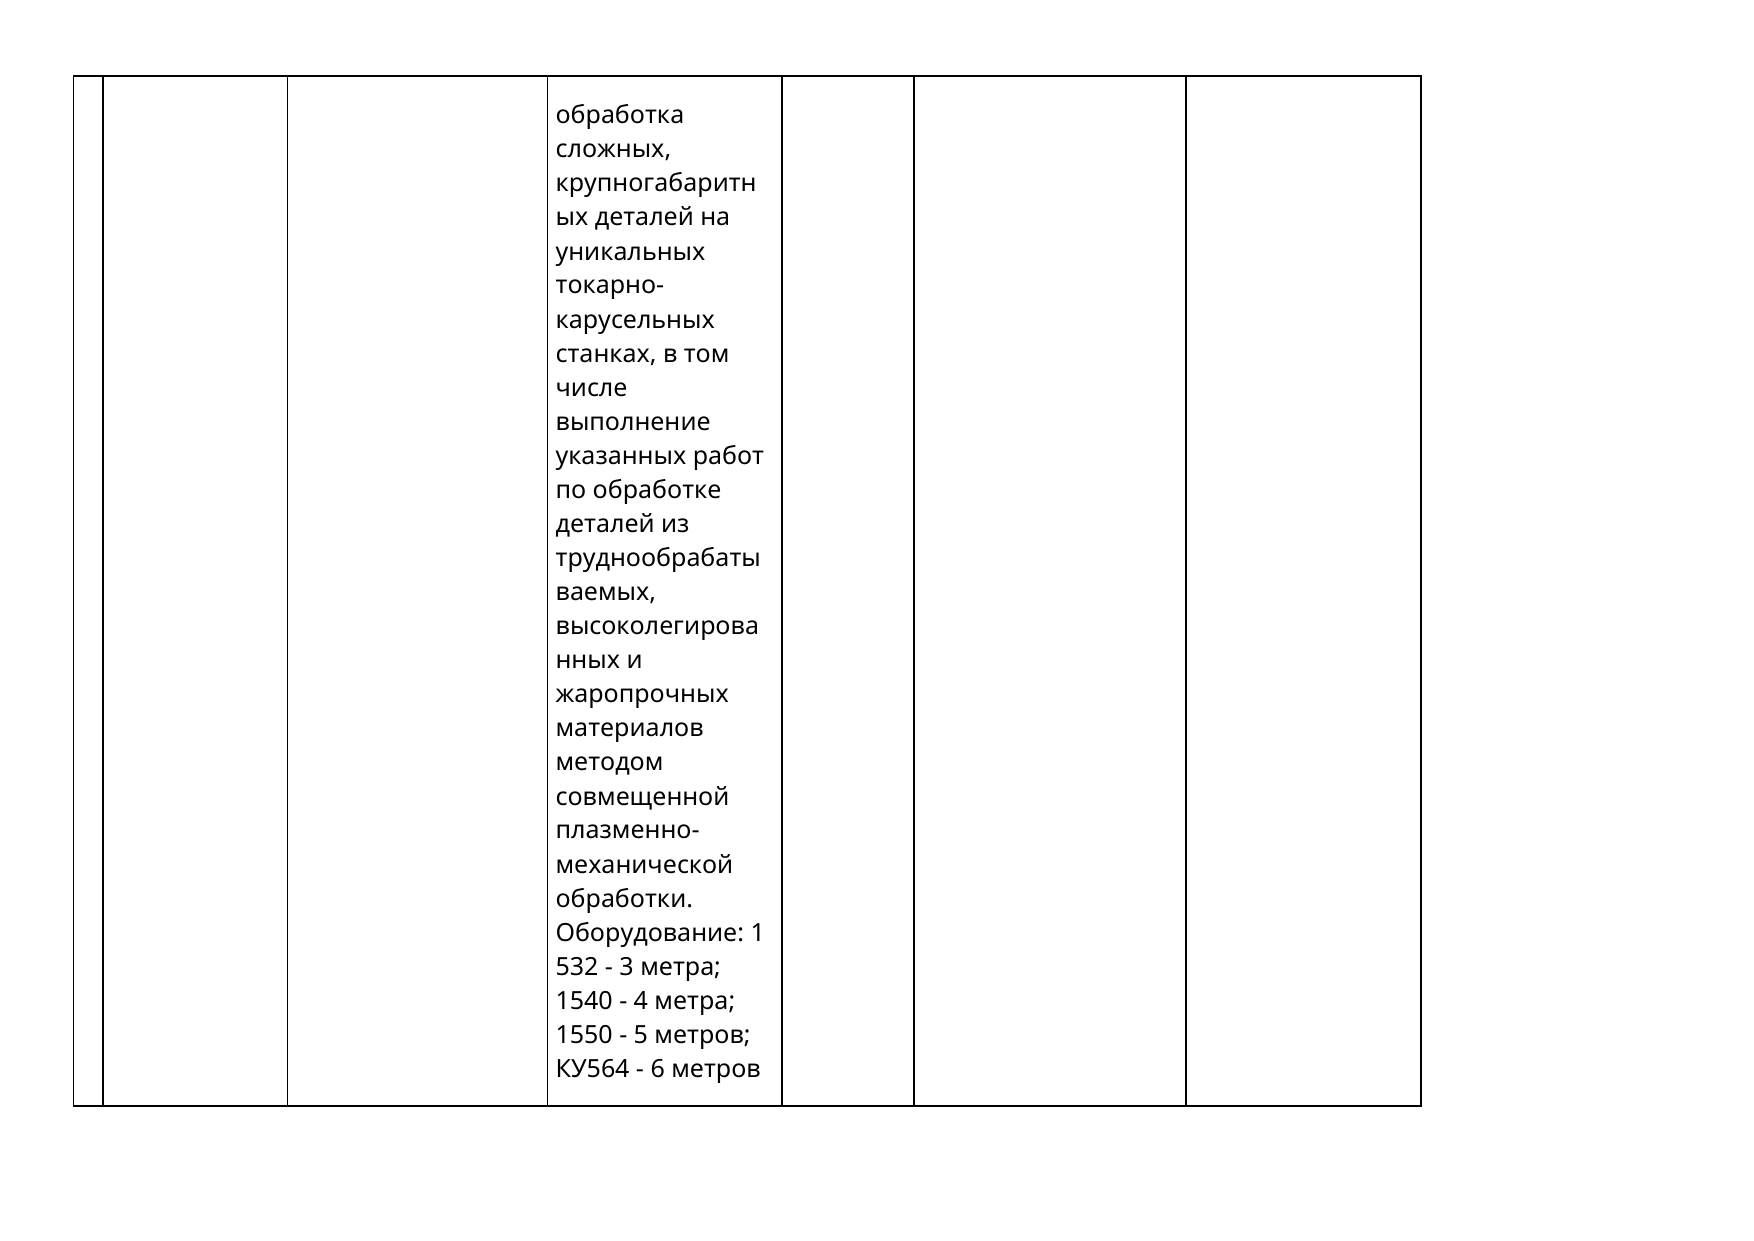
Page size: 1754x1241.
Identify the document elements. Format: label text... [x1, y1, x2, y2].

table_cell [548, 77, 781, 1105]
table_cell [783, 77, 913, 1105]
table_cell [104, 77, 287, 1105]
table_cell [1187, 77, 1420, 1105]
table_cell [915, 77, 1185, 1105]
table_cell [288, 77, 547, 1105]
table_cell 30 [74, 77, 102, 1105]
